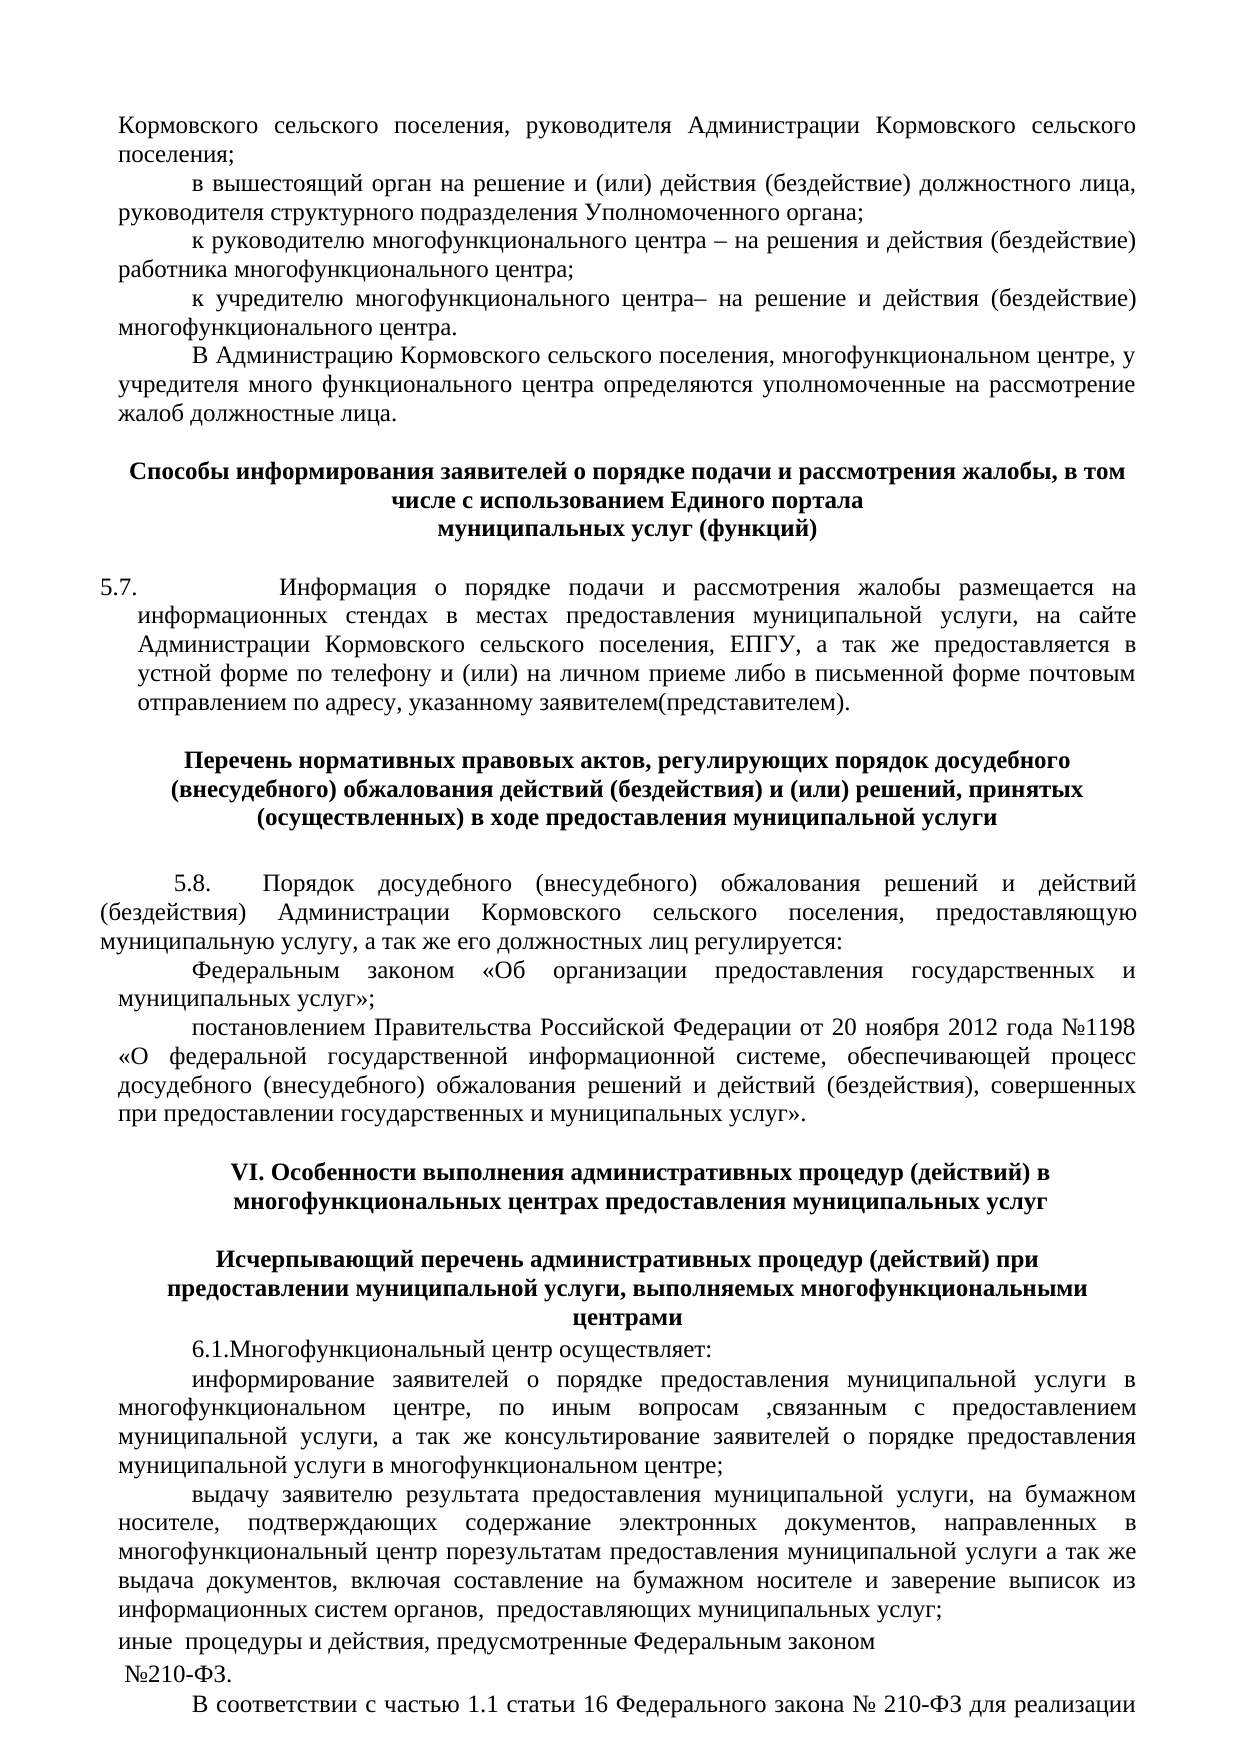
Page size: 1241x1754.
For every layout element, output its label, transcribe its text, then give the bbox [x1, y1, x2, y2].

text информирование заявителей о порядке предоставления муниципальной услуги в многофункциональном центре, по иным вопросам ,связанным с предоставлением муниципальной услуги, а так же консультирование заявителей о порядке предоставления муниципальной услуги в многофункциональном центре; [118, 1364, 1137, 1479]
subtitle Способы информирования заявителей о порядке подачи и рассмотрения жалобы, в том числе с использованием Единого портала [123, 456, 1131, 513]
text №210-ФЗ. [118, 1656, 1192, 1689]
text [118, 110, 1137, 168]
text В Администрацию Кормовского сельского поселения, многофункциональном центре, у учредителя много функционального центра определяются уполномоченные на рассмотрение жалоб должностные лица. [118, 340, 1136, 427]
subtitle VI. Особенности выполнения административных процедур (действий) в многофункциональных центрах предоставления муниципальных услуг [175, 1157, 1106, 1214]
text Федеральным законом «Об организации предоставления государственных и муниципальных услуг»; [118, 955, 1137, 1012]
text 6.1.Многофункциональный центр осуществляет: [192, 1331, 1192, 1364]
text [118, 1689, 1137, 1718]
subtitle Исчерпывающий перечень административных процедур (действий) при предоставлении муниципальной услуги, выполняемых многофункциональными центрами [136, 1244, 1118, 1331]
list Порядок досудебного (внесудебного) обжалования решений и действий (бездействия) Администрации Кормовского сельского поселения, предоставляющую муниципальную услугу, а так же его должностных лиц регулируется: [100, 868, 1137, 955]
text выдачу заявителю результата предоставления муниципальной услуги, на бумажном носителе, подтверждающих содержание электронных документов, направленных в многофункциональный центр порезультатам предоставления муниципальной услуги а так же выдача документов, включая составление на бумажном носителе и заверение выписок из информационных систем органов, предоставляющих муниципальных услуг; [118, 1479, 1137, 1622]
subtitle муниципальных услуг (функций) [123, 513, 1131, 542]
text иные процедуры и действия, предусмотренные Федеральным законом [118, 1622, 1192, 1656]
subtitle Перечень нормативных правовых актов, регулирующих порядок досудебного (внесудебного) обжалования действий (бездействия) и (или) решений, принятых (осуществленных) в ходе предоставления муниципальной услуги [148, 745, 1106, 831]
text к руководителю многофункционального центра – на решения и действия (бездействие) работника многофункционального центра; [118, 225, 1137, 283]
text постановлением Правительства Российской Федерации от 20 ноября 2012 года №1198 «О федеральной государственной информационной системе, обеспечивающей процесс досудебного (внесудебного) обжалования решений и действий (бездействия), совершенных при предоставлении государственных и муниципальных услуг». [118, 1012, 1137, 1127]
text в вышестоящий орган на решение и (или) действия (бездействие) должностного лица, руководителя структурного подразделения Уполномоченного органа; [118, 168, 1137, 225]
text к учредителю многофункционального центра– на решение и действия (бездействие) многофункционального центра. [118, 283, 1137, 340]
list Информация о порядке подачи и рассмотрения жалобы размещается на информационных стендах в местах предоставления муниципальной услуги, на сайте Администрации Кормовского сельского поселения, ЕПГУ, а так же предоставляется в устной форме по телефону и (или) на личном приеме либо в письменной форме почтовым отправлением по адресу, указанному заявителем(представителем). [100, 572, 1137, 716]
